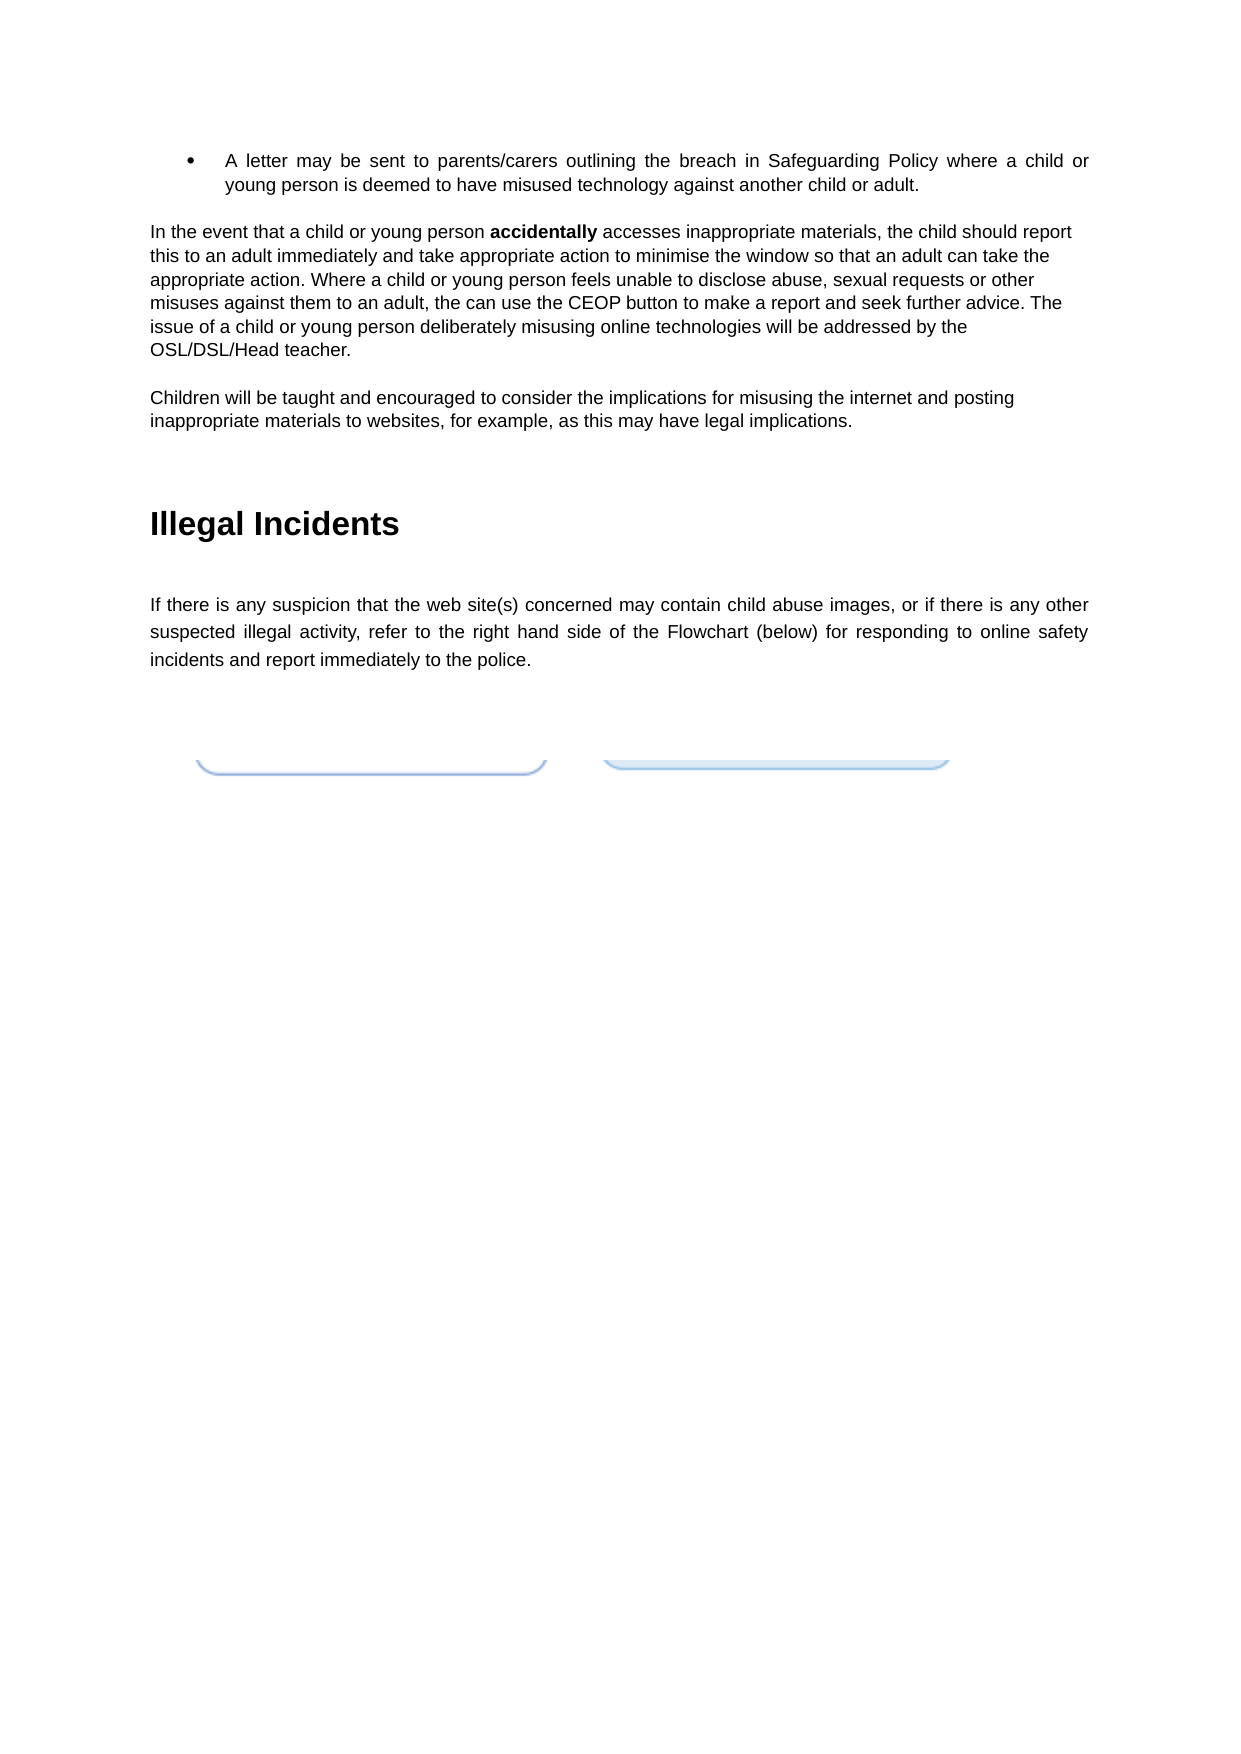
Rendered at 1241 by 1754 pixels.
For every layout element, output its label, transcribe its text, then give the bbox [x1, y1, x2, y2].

text Children will be taught and encouraged to consider the implications for misusing the internet and posting inappropriate materials to websites, for example, as this may have legal implications. [150, 387, 1090, 432]
picture [191, 760, 1049, 799]
text If there is any suspicion that the web site(s) concerned may contain child abuse images, or if there is any other suspected illegal activity, refer to the right hand side of the Flowchart (below) for responding to online safety incidents and report immediately to the police. [150, 589, 1090, 672]
list A letter may be sent to parents/carers outlining the breach in Safeguarding Policy where a child or young person is deemed to have misused technology against another child or adult. [187, 150, 1090, 195]
subtitle Illegal Incidents [150, 504, 1090, 542]
text In the event that a child or young person accidentally accesses inappropriate materials, the child should report this to an adult immediately and take appropriate action to minimise the window so that an adult can take the appropriate action. Where a child or young person feels unable to disclose abuse, sexual requests or other misuses against them to an adult, the can use the CEOP button to make a report and seek further advice. The issue of a child or young person deliberately misusing online technologies will be addressed by the OSL/DSL/Head teacher. [150, 221, 1090, 361]
